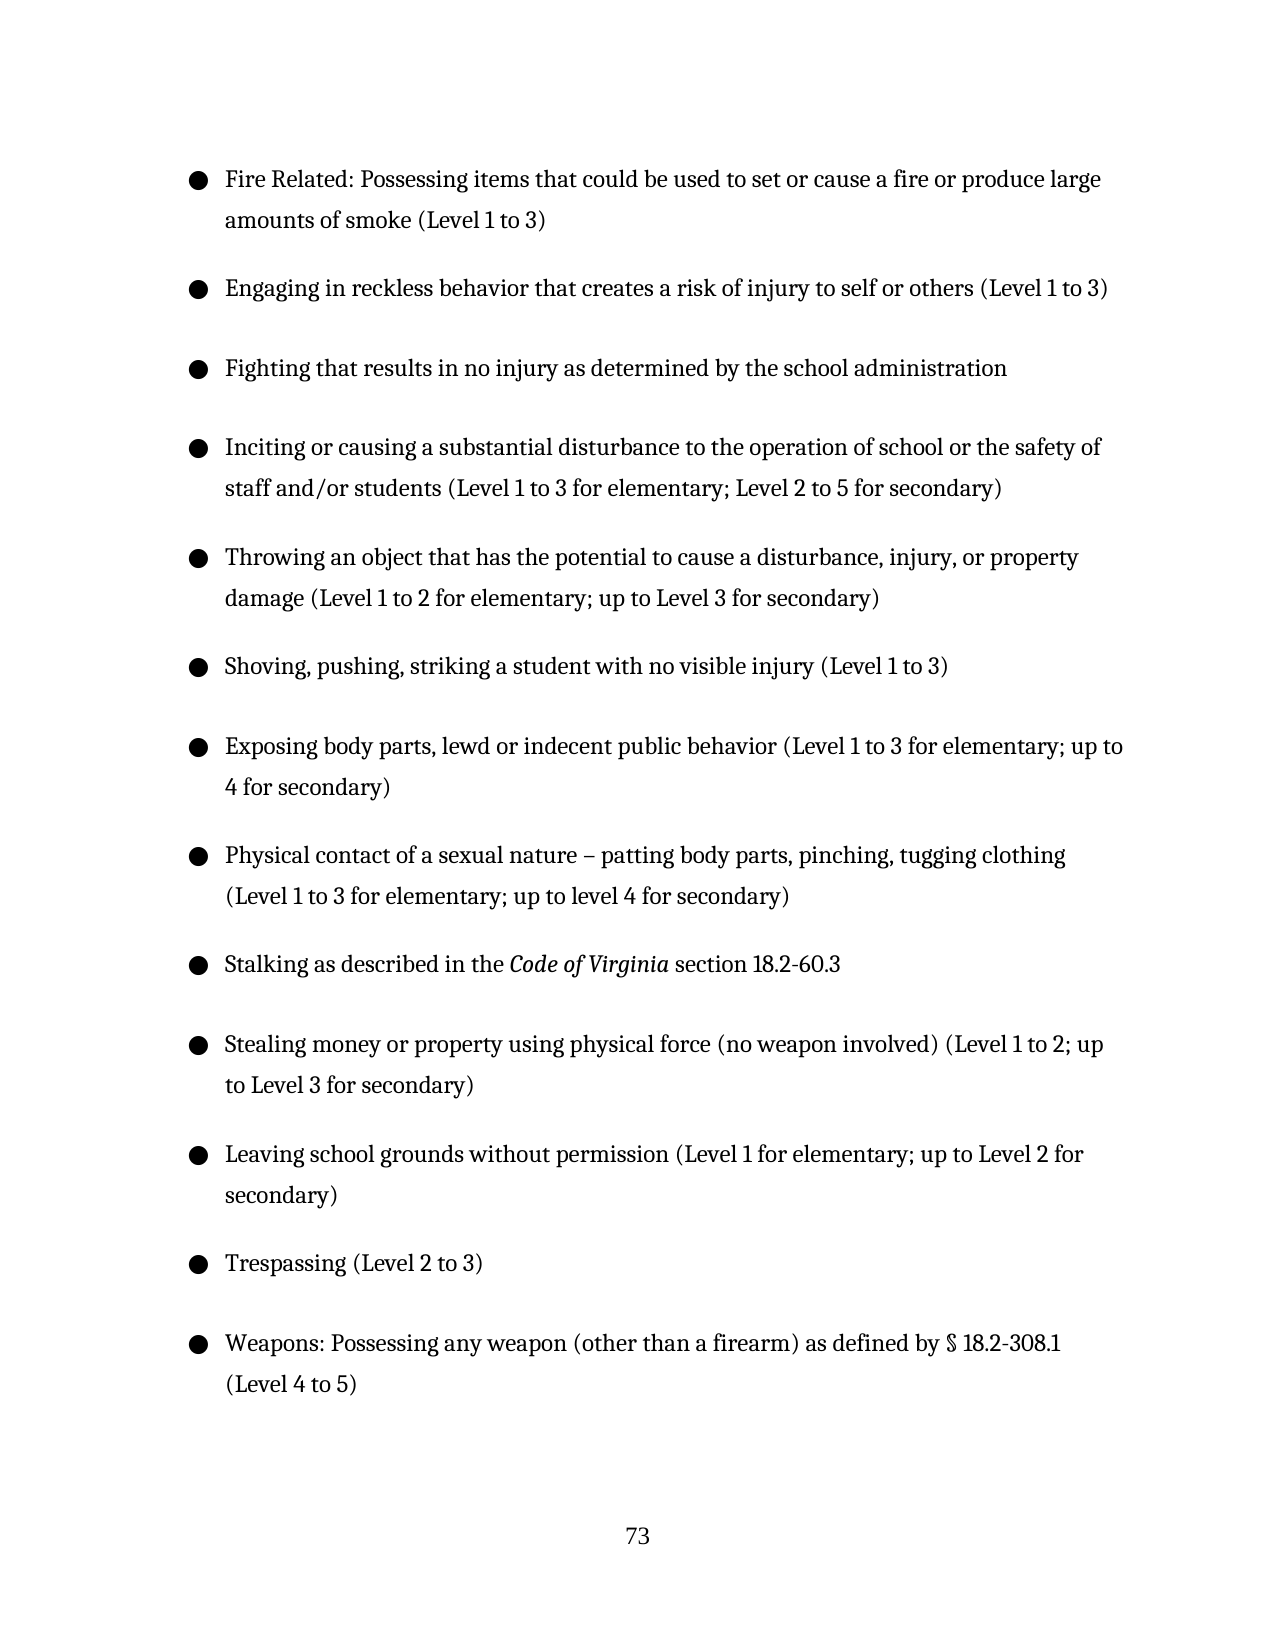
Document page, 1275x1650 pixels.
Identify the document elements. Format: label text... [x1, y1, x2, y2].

list Leaving school grounds without permission (Level 1 for elementary; up to Level 2 for secondary) [187, 1125, 1125, 1209]
list Stalking as described in the Code of Virginia section 18.2-60.3 [187, 936, 1125, 987]
list Fire Related: Possessing items that could be used to set or cause a fire or produce large amounts of smoke (Level 1 to 3) [187, 150, 1125, 234]
list Throwing an object that has the potential to cause a disturbance, injury, or property damage (Level 1 to 2 for elementary; up to Level 3 for secondary) [187, 528, 1125, 612]
list Shoving, pushing, striking a student with no visible injury (Level 1 to 3) [187, 637, 1125, 689]
list Weapons: Possessing any weapon (other than a firearm) as defined by § 18.2-308.1 (Level 4 to 5) [187, 1314, 1125, 1398]
list Fighting that results in no injury as determined by the school administration [187, 339, 1125, 390]
list Inciting or causing a substantial disturbance to the operation of school or the safety of staff and/or students (Level 1 to 3 for elementary; Level 2 to 5 for secondary) [187, 419, 1125, 503]
list Exposing body parts, lewd or indecent public behavior (Level 1 to 3 for elementary; up to 4 for secondary) [187, 717, 1125, 801]
list Trespassing (Level 2 to 3) [187, 1234, 1125, 1286]
list Physical contact of a sexual nature – patting body parts, pinching, tugging clothing (Level 1 to 3 for elementary; up to level 4 for secondary) [187, 827, 1125, 911]
list Stealing money or property using physical force (no weapon involved) (Level 1 to 2; up to Level 3 for secondary) [187, 1016, 1125, 1100]
list Engaging in reckless behavior that creates a risk of injury to self or others (Level 1 to 3) [187, 259, 1125, 311]
